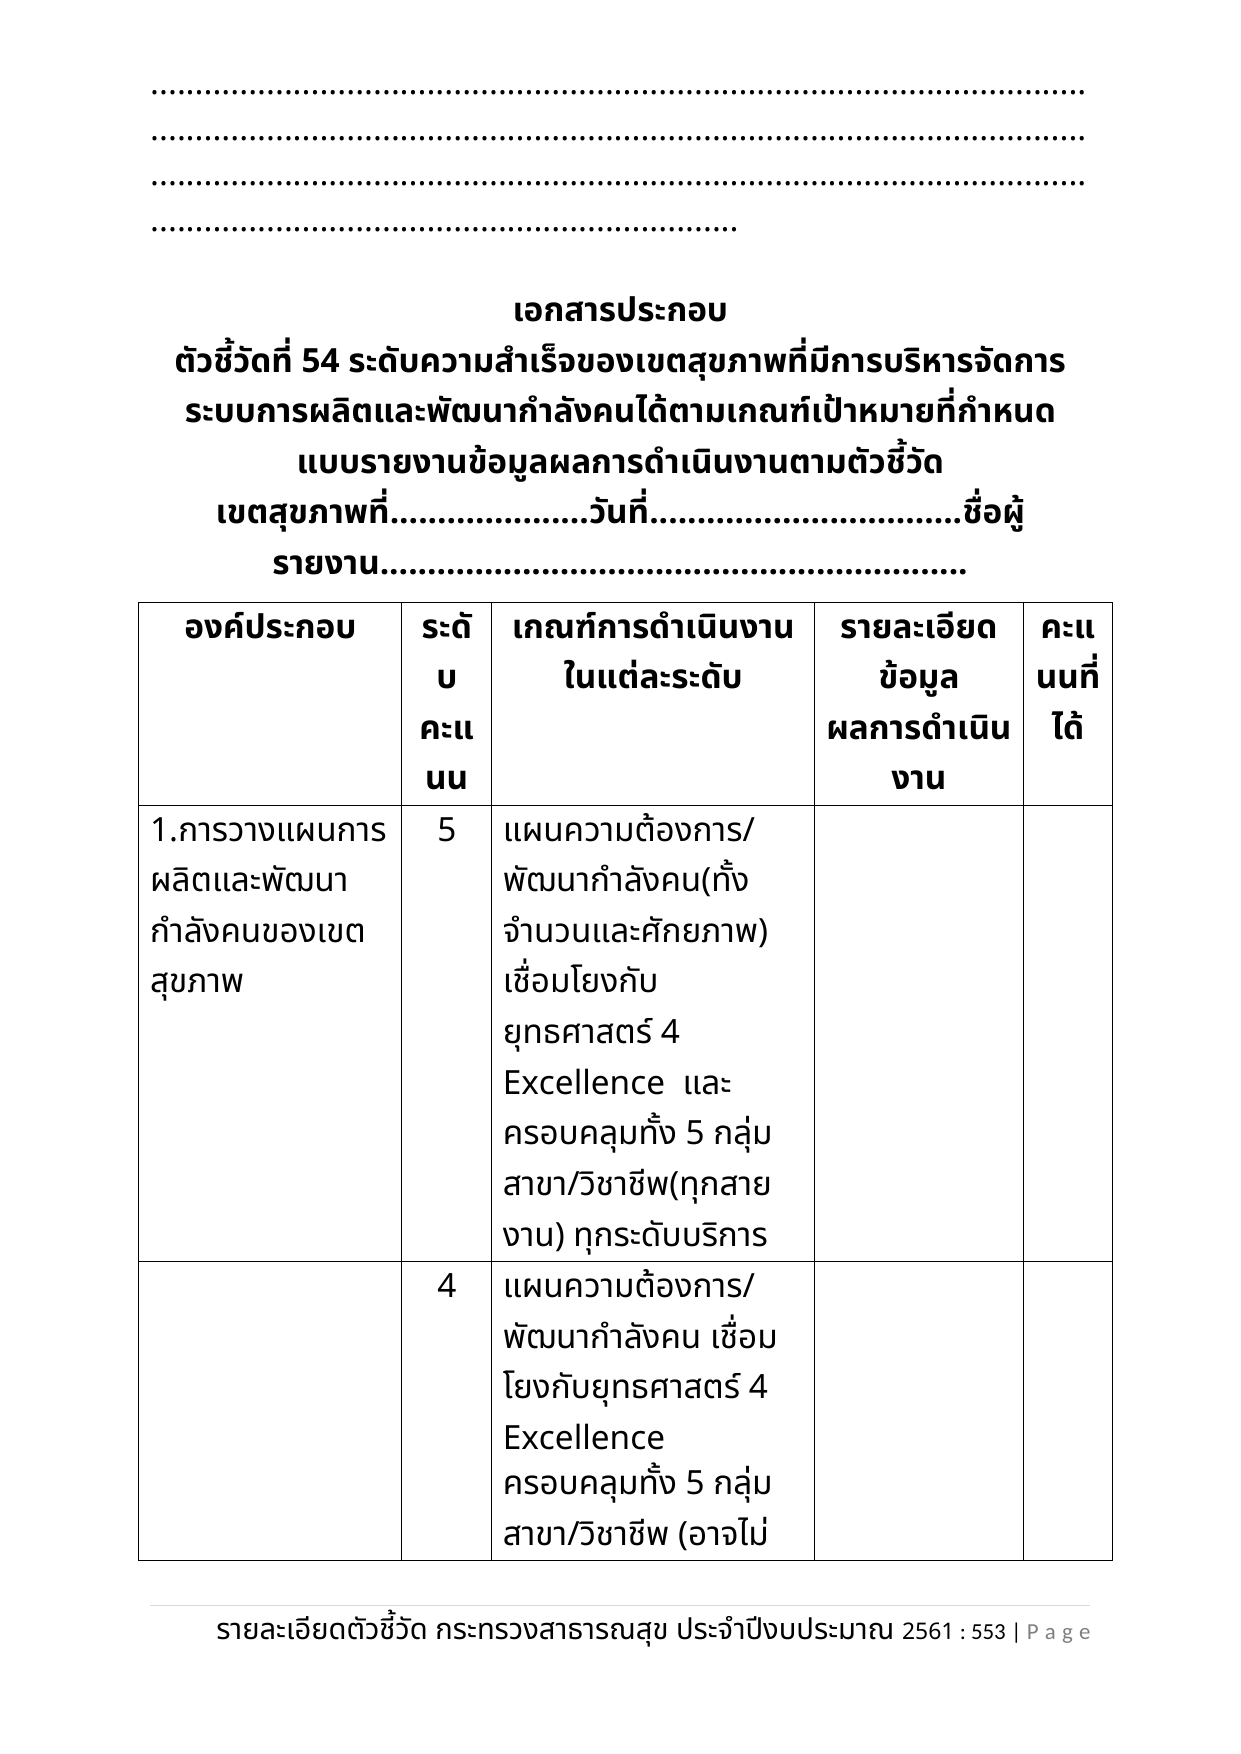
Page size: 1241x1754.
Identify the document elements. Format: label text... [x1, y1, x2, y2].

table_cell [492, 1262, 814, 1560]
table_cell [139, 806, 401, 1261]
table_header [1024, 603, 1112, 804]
text แบบรายงานข้อมูลผลการดำเนินงานตามตัวชี้วัด [150, 438, 1090, 488]
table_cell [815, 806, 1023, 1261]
text เอกสารประกอบ [150, 286, 1090, 337]
text ตัวชี้วัดที่ 54 ระดับความสำเร็จของเขตสุขภาพที่มีการบริหารจัดการระบบการผลิตและพัฒนากำลังคนได้ตามเกณฑ์เป้าหมายที่กำหนด [150, 337, 1090, 438]
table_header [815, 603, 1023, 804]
text เขตสุขภาพที่.....................วันที่.................................ชื่อผู้รายงาน.............................................................. [150, 488, 1090, 589]
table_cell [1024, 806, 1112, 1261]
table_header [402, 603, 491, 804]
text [150, 59, 1090, 241]
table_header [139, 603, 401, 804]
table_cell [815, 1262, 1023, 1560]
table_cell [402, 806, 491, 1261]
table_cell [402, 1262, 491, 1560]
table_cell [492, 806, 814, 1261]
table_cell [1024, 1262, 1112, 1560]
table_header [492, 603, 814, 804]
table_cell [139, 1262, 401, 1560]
